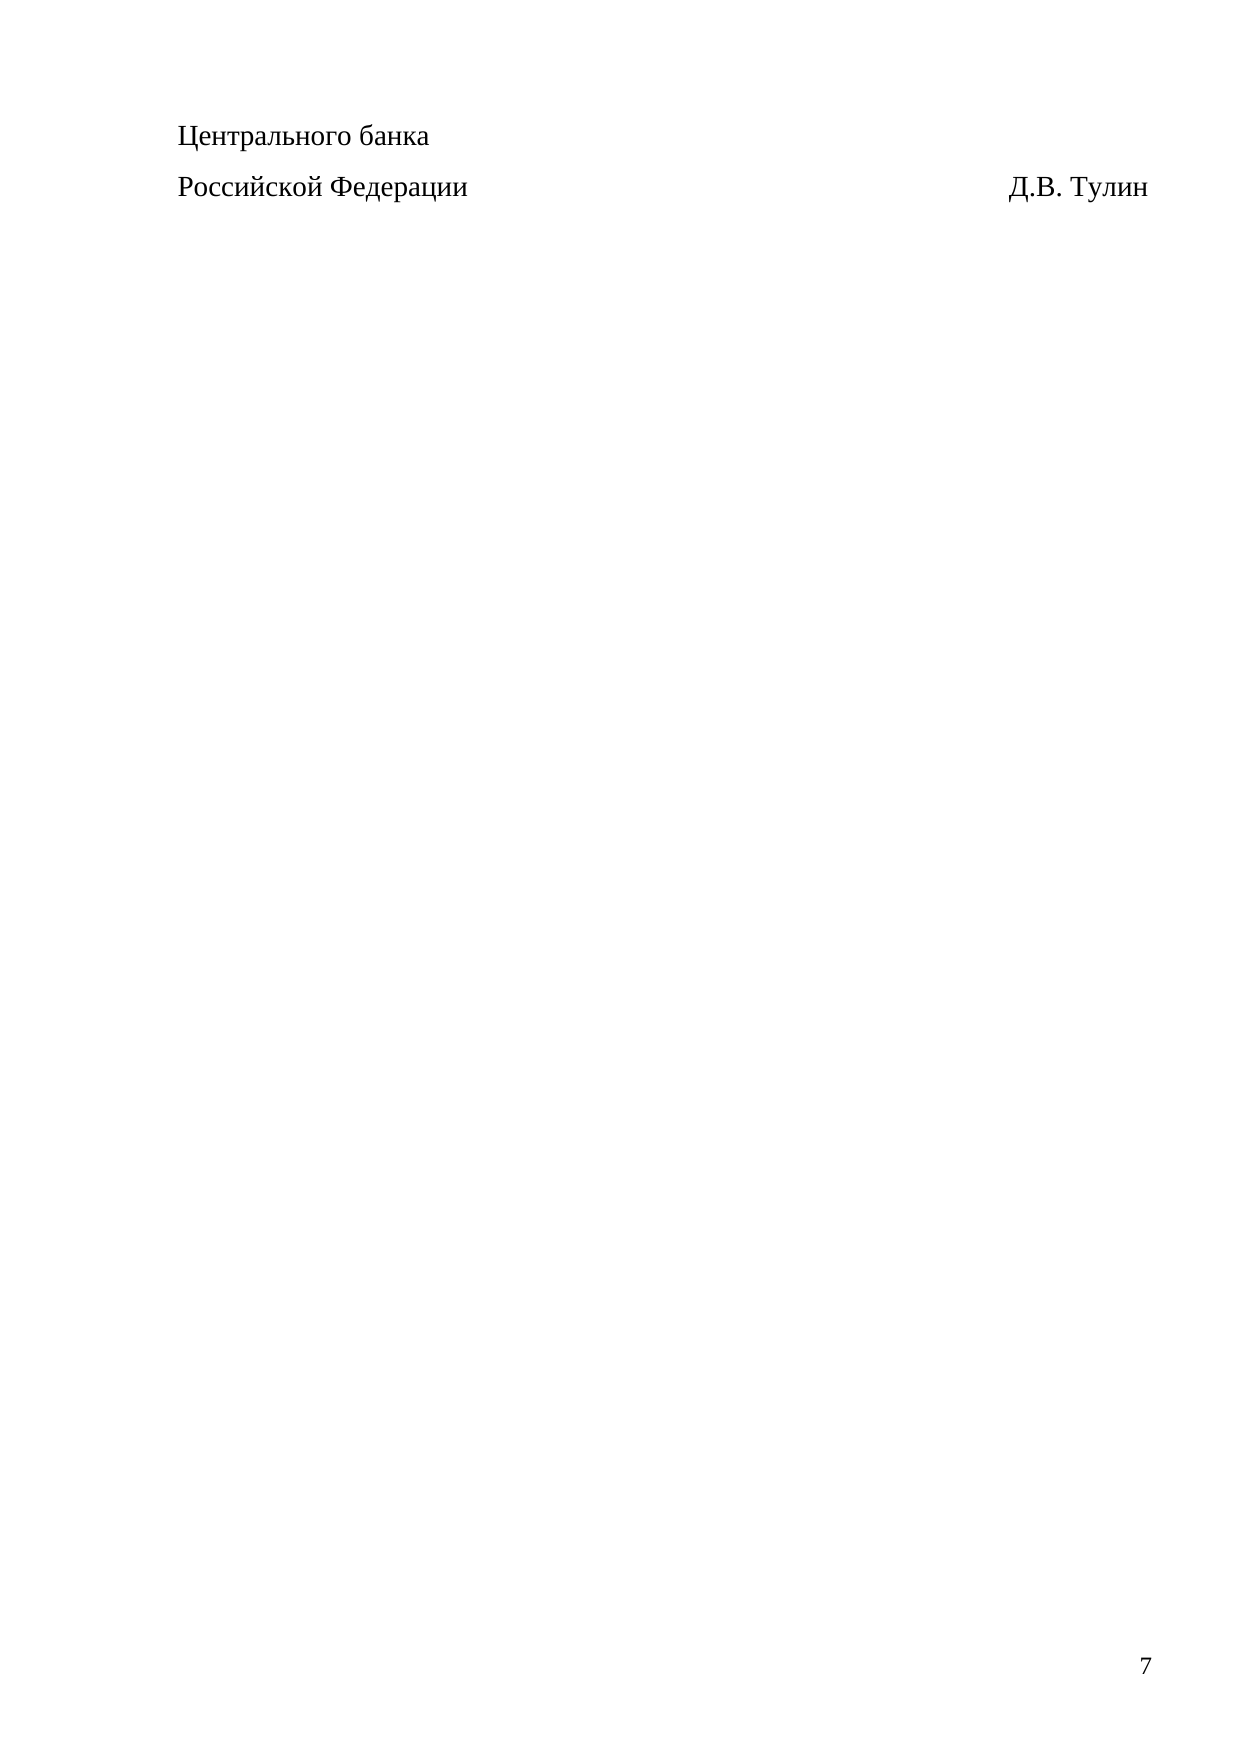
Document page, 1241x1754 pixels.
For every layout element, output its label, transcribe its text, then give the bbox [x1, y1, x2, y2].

text Российской Федерации Д.В. Тулин [177, 169, 1152, 203]
text Центрального банка [177, 118, 1152, 152]
